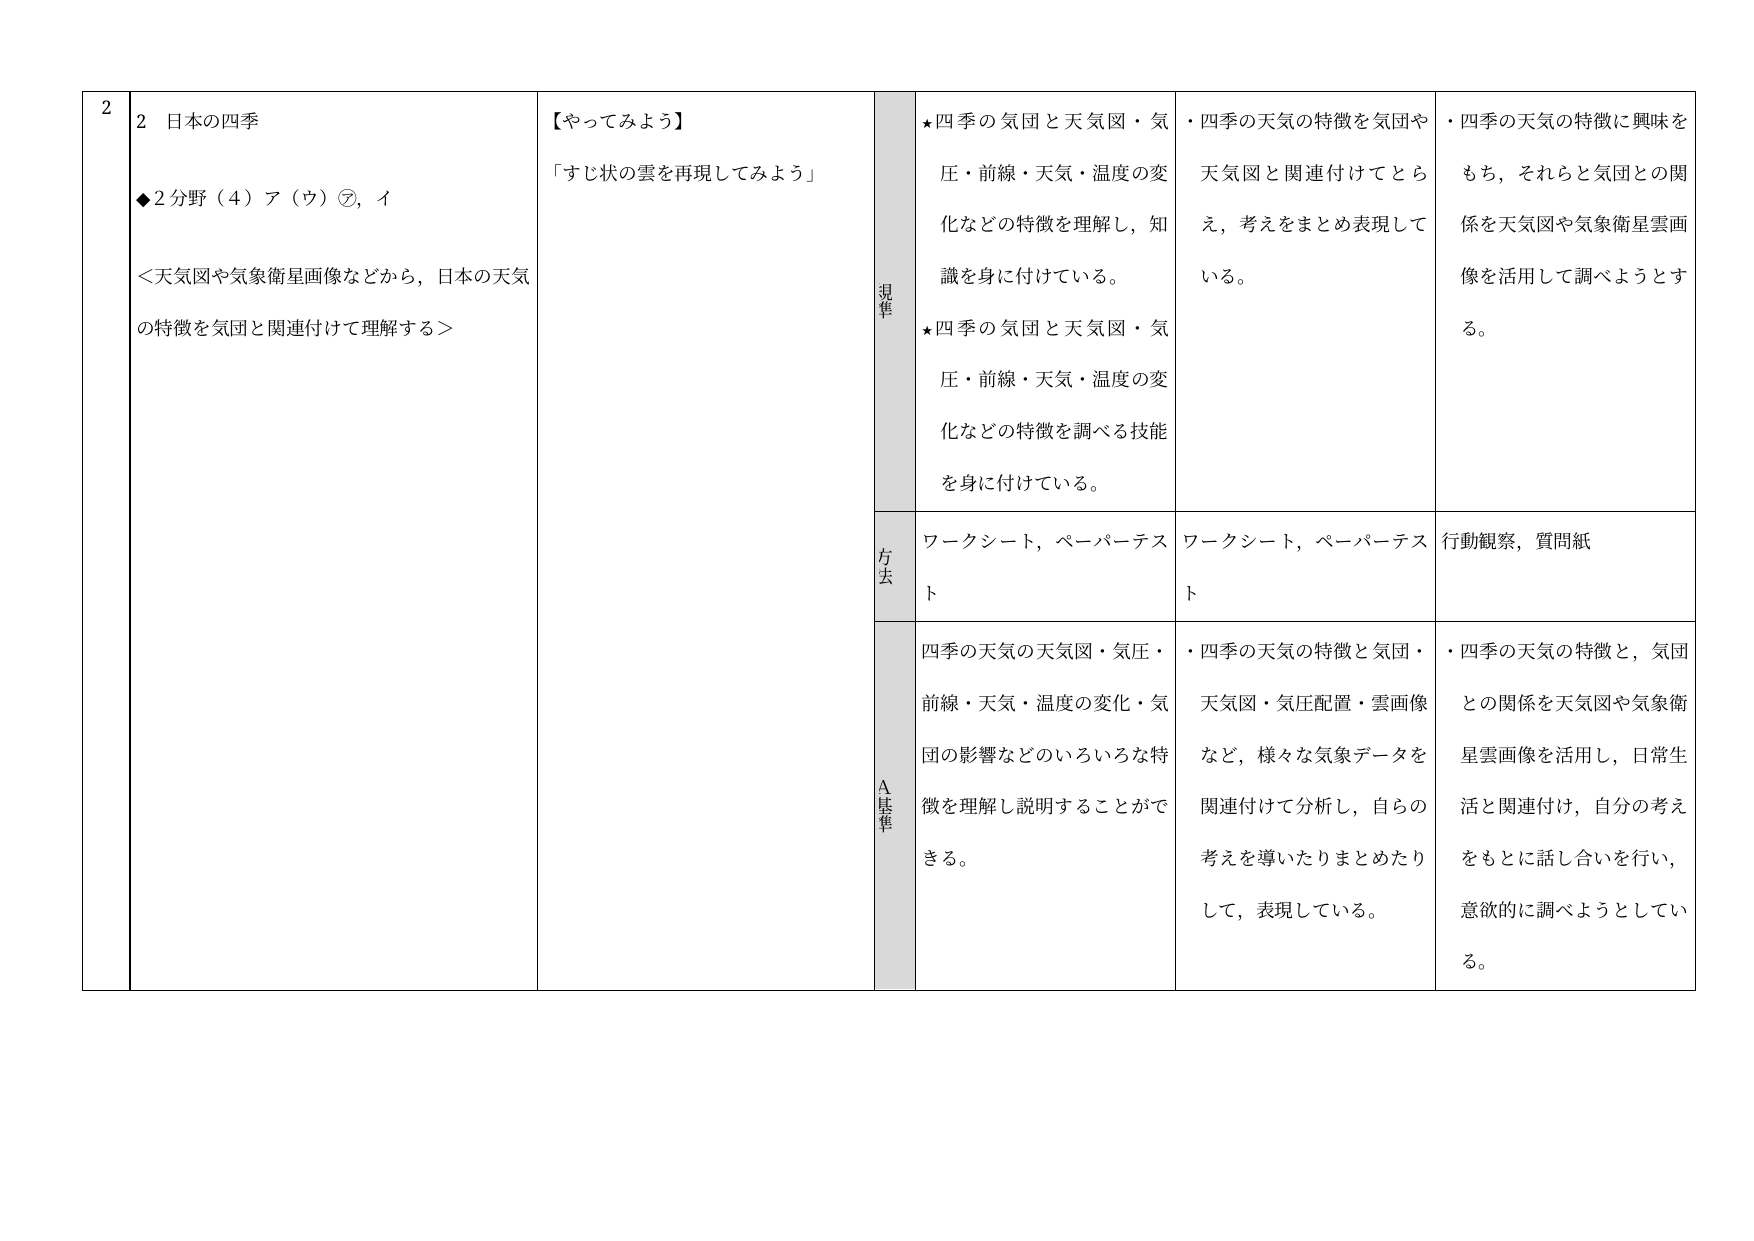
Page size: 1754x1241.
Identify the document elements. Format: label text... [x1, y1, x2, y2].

table_cell 2 日本の四季 ◆２分野（４）ア（ウ）㋐，イ ＜天気図や気象衛星画像などから，日本の天気の特徴を気団と関連付けて理解する＞ [131, 92, 537, 989]
table_cell ★四季の気団と天気図・気圧・前線・天気・温度の変化などの特徴を理解し，知識を身に付けている。 ★四季の気団と天気図・気圧・前線・天気・温度の変化などの特徴を調べる技能を身に付けている。 [916, 92, 1175, 511]
table_cell ・四季の天気の特徴と，気団との関係を天気図や気象衛星雲画像を活用し，日常生活と関連付け，自分の考えをもとに話し合いを行い，意欲的に調べようとしている。 [1436, 622, 1695, 989]
table_cell ・四季の天気の特徴に興味をもち，それらと気団との関係を天気図や気象衛星雲画像を活用して調べようとする。 [1436, 92, 1695, 511]
table_cell ワークシート，ペーパーテスト [916, 512, 1175, 621]
table_cell 【やってみよう】 「すじ状の雲を再現してみよう」 [538, 92, 874, 989]
table_cell 規準 [875, 92, 915, 511]
table_cell ワークシート，ペーパーテスト [1176, 512, 1435, 621]
table_cell ・四季の天気の特徴と気団・天気図・気圧配置・雲画像など，様々な気象データを関連付けて分析し，自らの考えを導いたりまとめたりして，表現している。 [1176, 622, 1435, 989]
table_cell Ａ基準 [875, 622, 915, 989]
table_cell ・四季の天気の特徴を気団や天気図と関連付けてとらえ，考えをまとめ表現している。 [1176, 92, 1435, 511]
table_cell 方法 [875, 512, 915, 621]
table_cell 行動観察，質問紙 [1436, 512, 1695, 621]
table_cell 2 [83, 92, 129, 989]
table_cell 四季の天気の天気図・気圧・前線・天気・温度の変化・気団の影響などのいろいろな特徴を理解し説明することができる。 [916, 622, 1175, 989]
